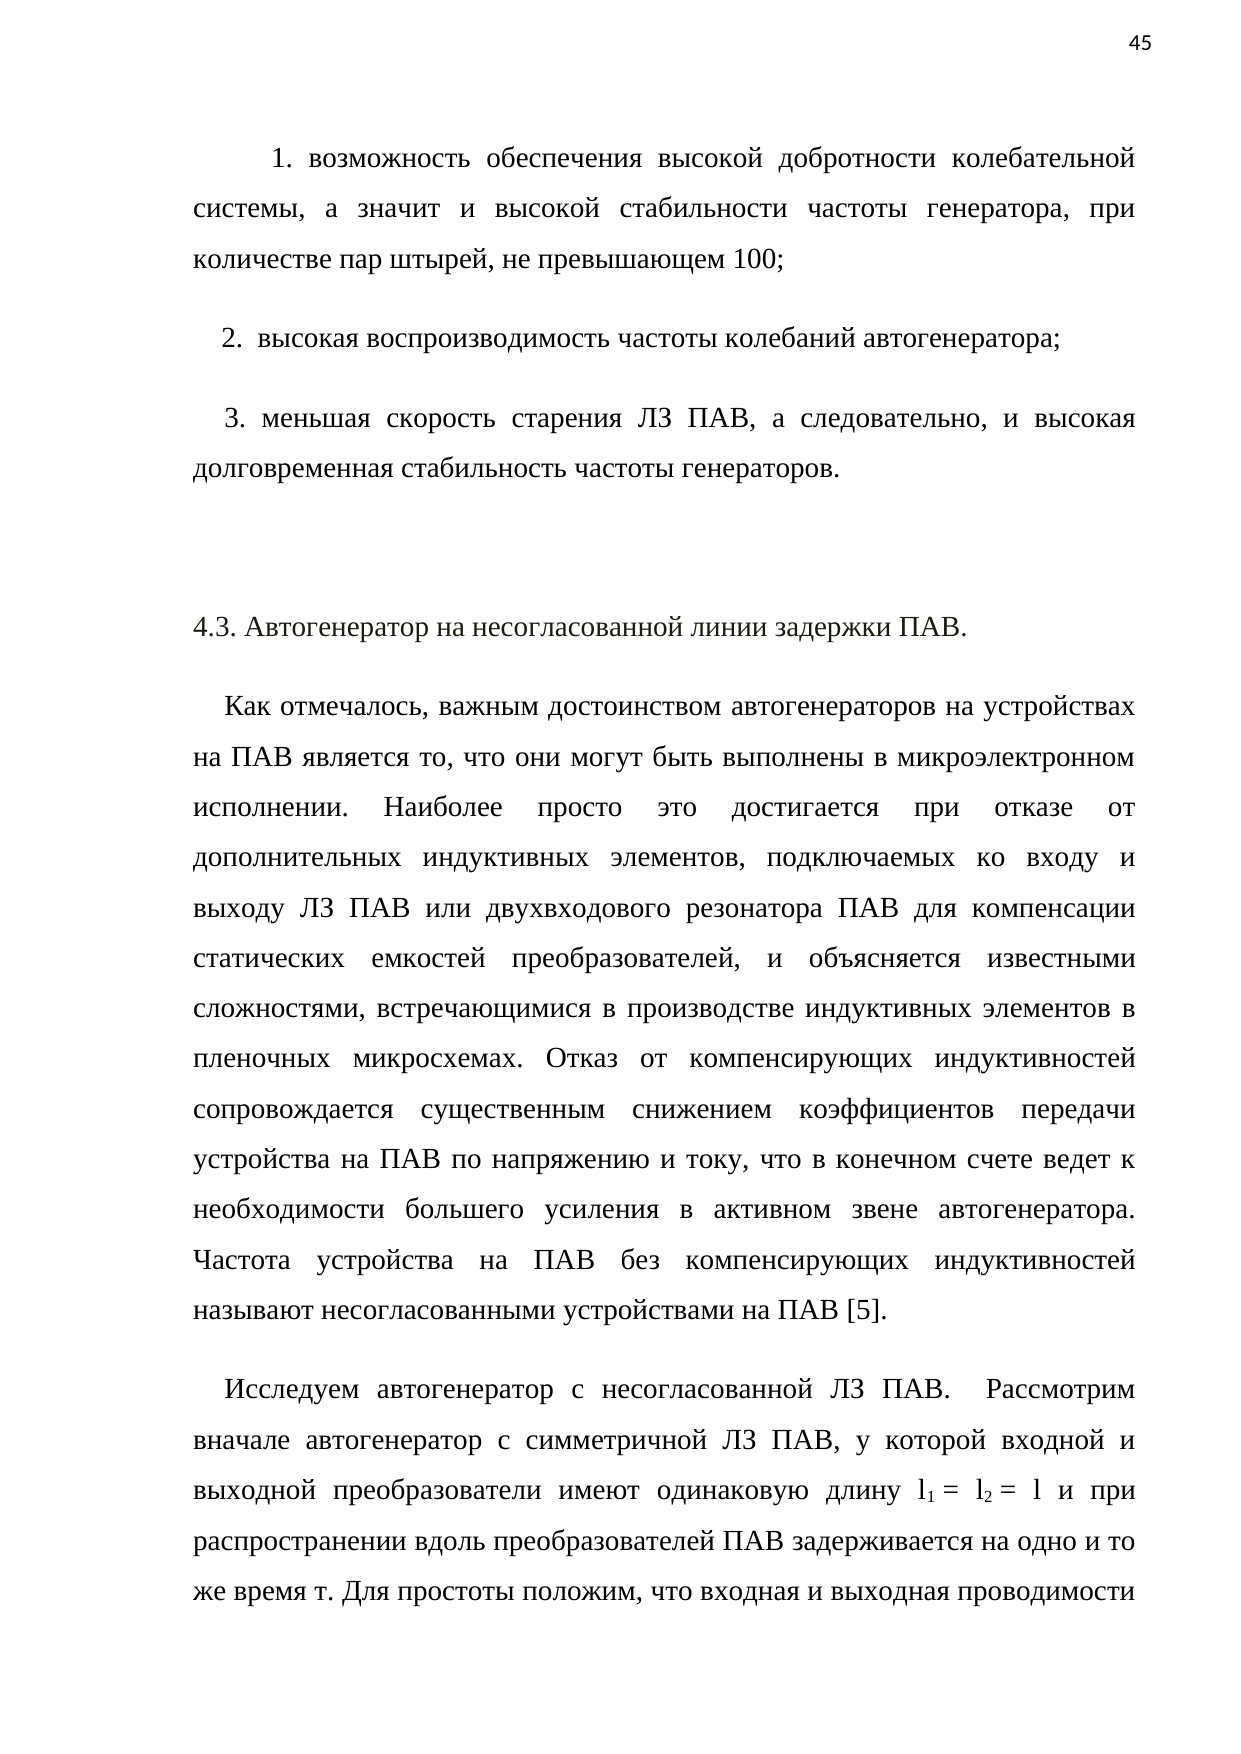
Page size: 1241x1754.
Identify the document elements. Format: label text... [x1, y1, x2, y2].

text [193, 1372, 1136, 1606]
text Как отмечалось, важным достоинством автогенераторов на устройствах на ПАВ является то, что они могут быть выполнены в микроэлектронном исполнении. Наиболее просто это достигается при отказе от дополнительных индуктивных элементов, подключаемых ко входу и выходу ЛЗ ПАВ или двухвходового резонатора ПАВ для компенсации статических емкостей преобразователей, и объясняется известными сложностями, встречающимися в производстве индуктивных элементов в пленочных микросхемах. Отказ от компенсирующих индуктивностей сопровождается существенным снижением коэффициентов передачи устройства на ПАВ по напряжению и току, что в конечном счете ведет к необходимости большего усиления в активном звене автогенератора. Частота устройства на ПАВ без компенсирующих индуктивностей называют несогласованными устройствами на ПАВ [5]. [193, 688, 1136, 1326]
text 3. меньшая скорость старения ЛЗ ПАВ, а следовательно, и высокая долговременная стабильность частоты генераторов. [193, 400, 1136, 483]
text 4.3. Автогенератор на несогласованной линии задержки ПАВ. [193, 609, 1136, 642]
text 2. высокая воспроизводимость частоты колебаний автогенератора; [177, 320, 1136, 354]
text 1. возможность обеспечения высокой добротности колебательной системы, а значит и высокой стабильности частоты генератора, при количестве пар штырей, не превышающем 100; [193, 140, 1136, 274]
